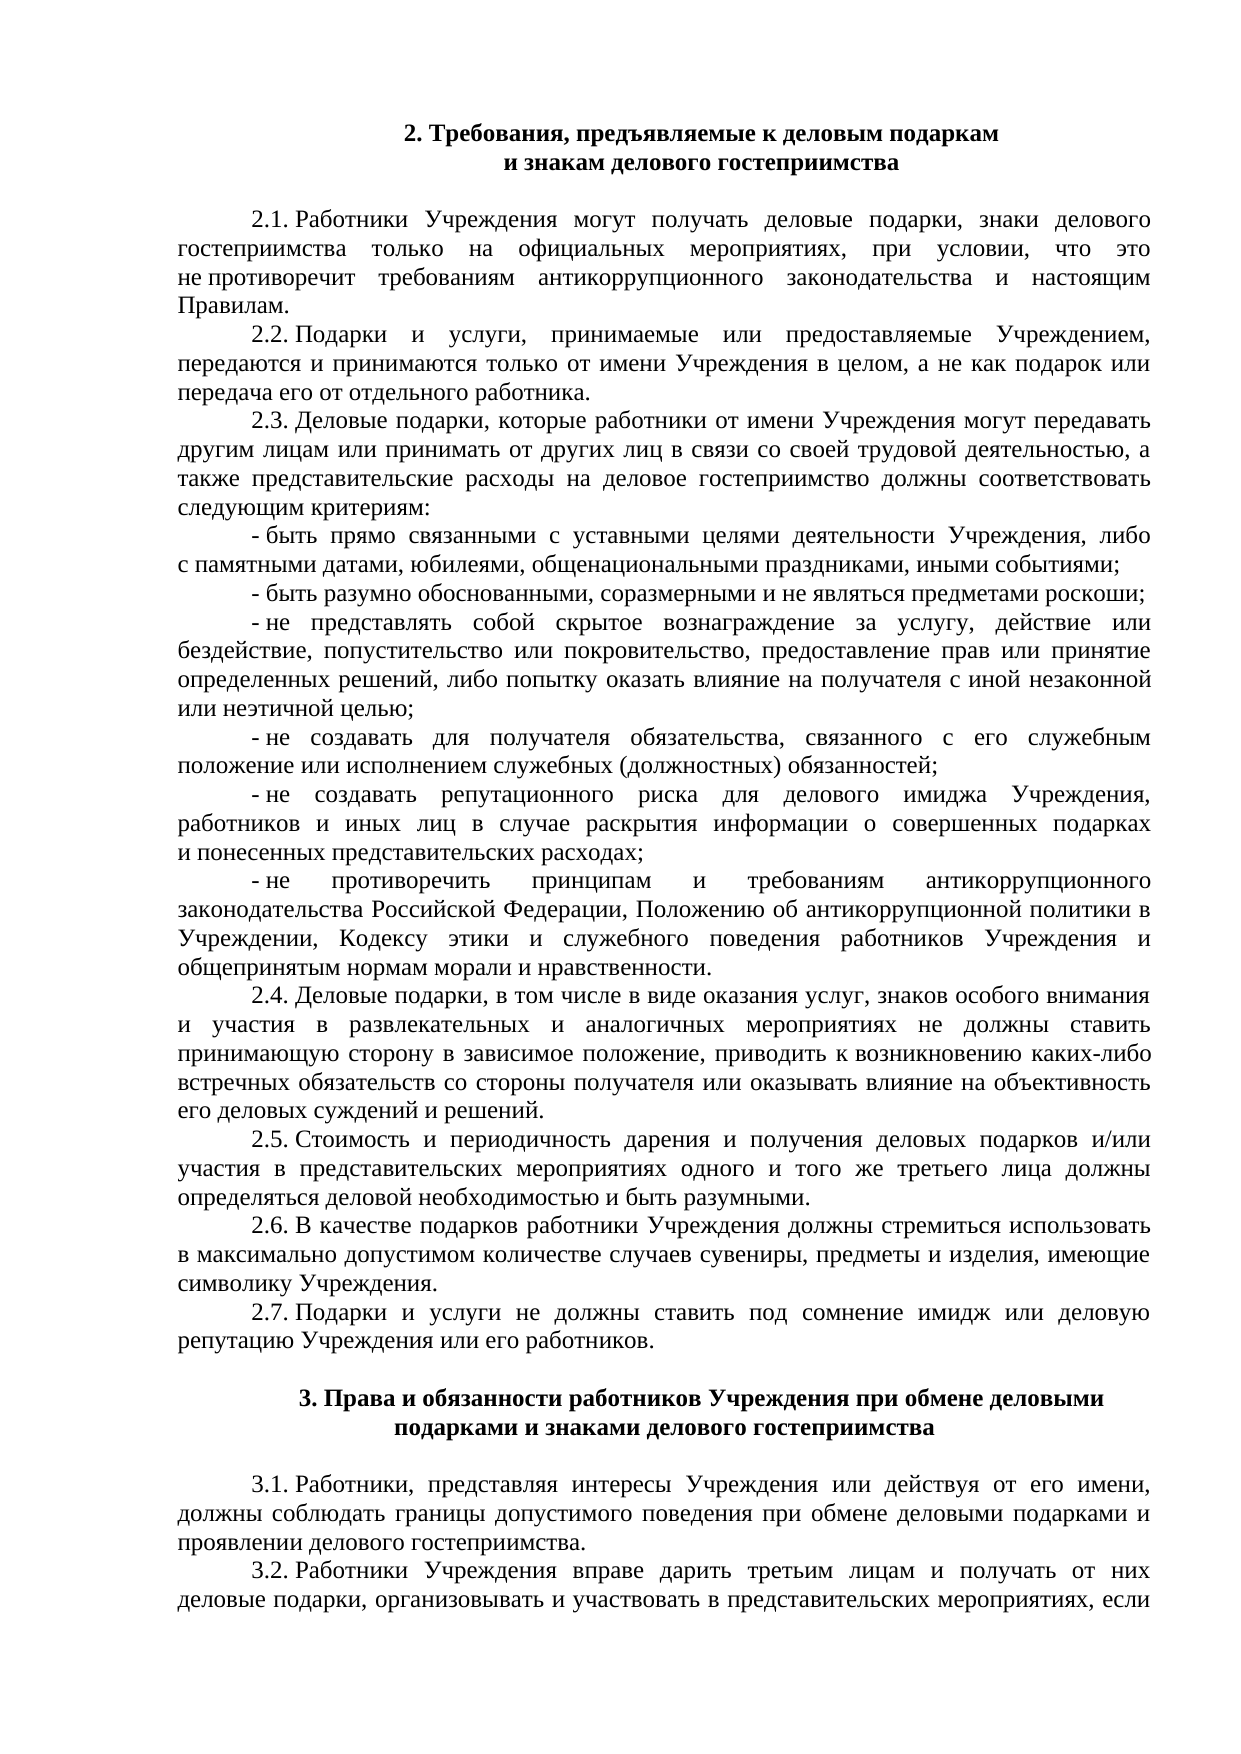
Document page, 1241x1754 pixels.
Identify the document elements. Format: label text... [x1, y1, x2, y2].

text 2.7. Подарки и услуги не должны ставить под сомнение имидж или деловую репутацию Учреждения или его работников. [177, 1297, 1152, 1354]
text 2.2. Подарки и услуги, принимаемые или предоставляемые Учреждением, передаются и принимаются только от имени Учреждения в целом, а не как подарок или передача его от отдельного работника. [177, 319, 1152, 406]
text - не противоречить принципам и требованиям антикоррупционного законодательства Российской Федерации, Положению об антикоррупционной политики в Учреждении, Кодексу этики и служебного поведения работников Учреждения и общепринятым нормам морали и нравственности. [177, 866, 1152, 981]
text - не создавать репутационного риска для делового имиджа Учреждения, работников и иных лиц в случае раскрытия информации о совершенных подарках и понесенных представительских расходах; [177, 779, 1152, 866]
text 2.5. Стоимость и периодичность дарения и получения деловых подарков и/или участия в представительских мероприятиях одного и того же третьего лица должны определяться деловой необходимостью и быть разумными. [177, 1124, 1152, 1211]
text и знакам делового гостеприимства [177, 147, 1152, 176]
text 3. Права и обязанности работников Учреждения при обмене деловыми подарками и знаками делового гостеприимства [177, 1383, 1152, 1441]
text 2.3. Деловые подарки, которые работники от имени Учреждения могут передавать другим лицам или принимать от других лиц в связи со своей трудовой деятельностью, а также представительские расходы на деловое гостеприимство должны соответствовать следующим критериям: [177, 406, 1152, 521]
text 2.1. Работники Учреждения могут получать деловые подарки, знаки делового гостеприимства только на официальных мероприятиях, при условии, что это не противоречит требованиям антикоррупционного законодательства и настоящим Правилам. [177, 204, 1152, 319]
text - быть разумно обоснованными, соразмерными и не являться предметами роскоши; [177, 578, 1152, 607]
text - быть прямо связанными с уставными целями деятельности Учреждения, либо с памятными датами, юбилеями, общенациональными праздниками, иными событиями; [177, 521, 1152, 578]
text 2.6. В качестве подарков работники Учреждения должны стремиться использовать в максимально допустимом количестве случаев сувениры, предметы и изделия, имеющие символику Учреждения. [177, 1211, 1152, 1297]
text - не представлять собой скрытое вознаграждение за услугу, действие или бездействие, попустительство или покровительство, предоставление прав или принятие определенных решений, либо попытку оказать влияние на получателя с иной незаконной или неэтичной целью; [177, 607, 1152, 722]
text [177, 1556, 1152, 1613]
text - не создавать для получателя обязательства, связанного с его служебным положение или исполнением служебных (должностных) обязанностей; [177, 722, 1152, 779]
text 2.4. Деловые подарки, в том числе в виде оказания услуг, знаков особого внимания и участия в развлекательных и аналогичных мероприятиях не должны ставить принимающую сторону в зависимое положение, приводить к возникновению каких-либо встречных обязательств со стороны получателя или оказывать влияние на объективность его деловых суждений и решений. [177, 981, 1152, 1124]
text 3.1. Работники, представляя интересы Учреждения или действуя от его имени, должны соблюдать границы допустимого поведения при обмене деловыми подарками и проявлении делового гостеприимства. [177, 1469, 1152, 1556]
text 2. Требования, предъявляемые к деловым подаркам [177, 118, 1152, 147]
